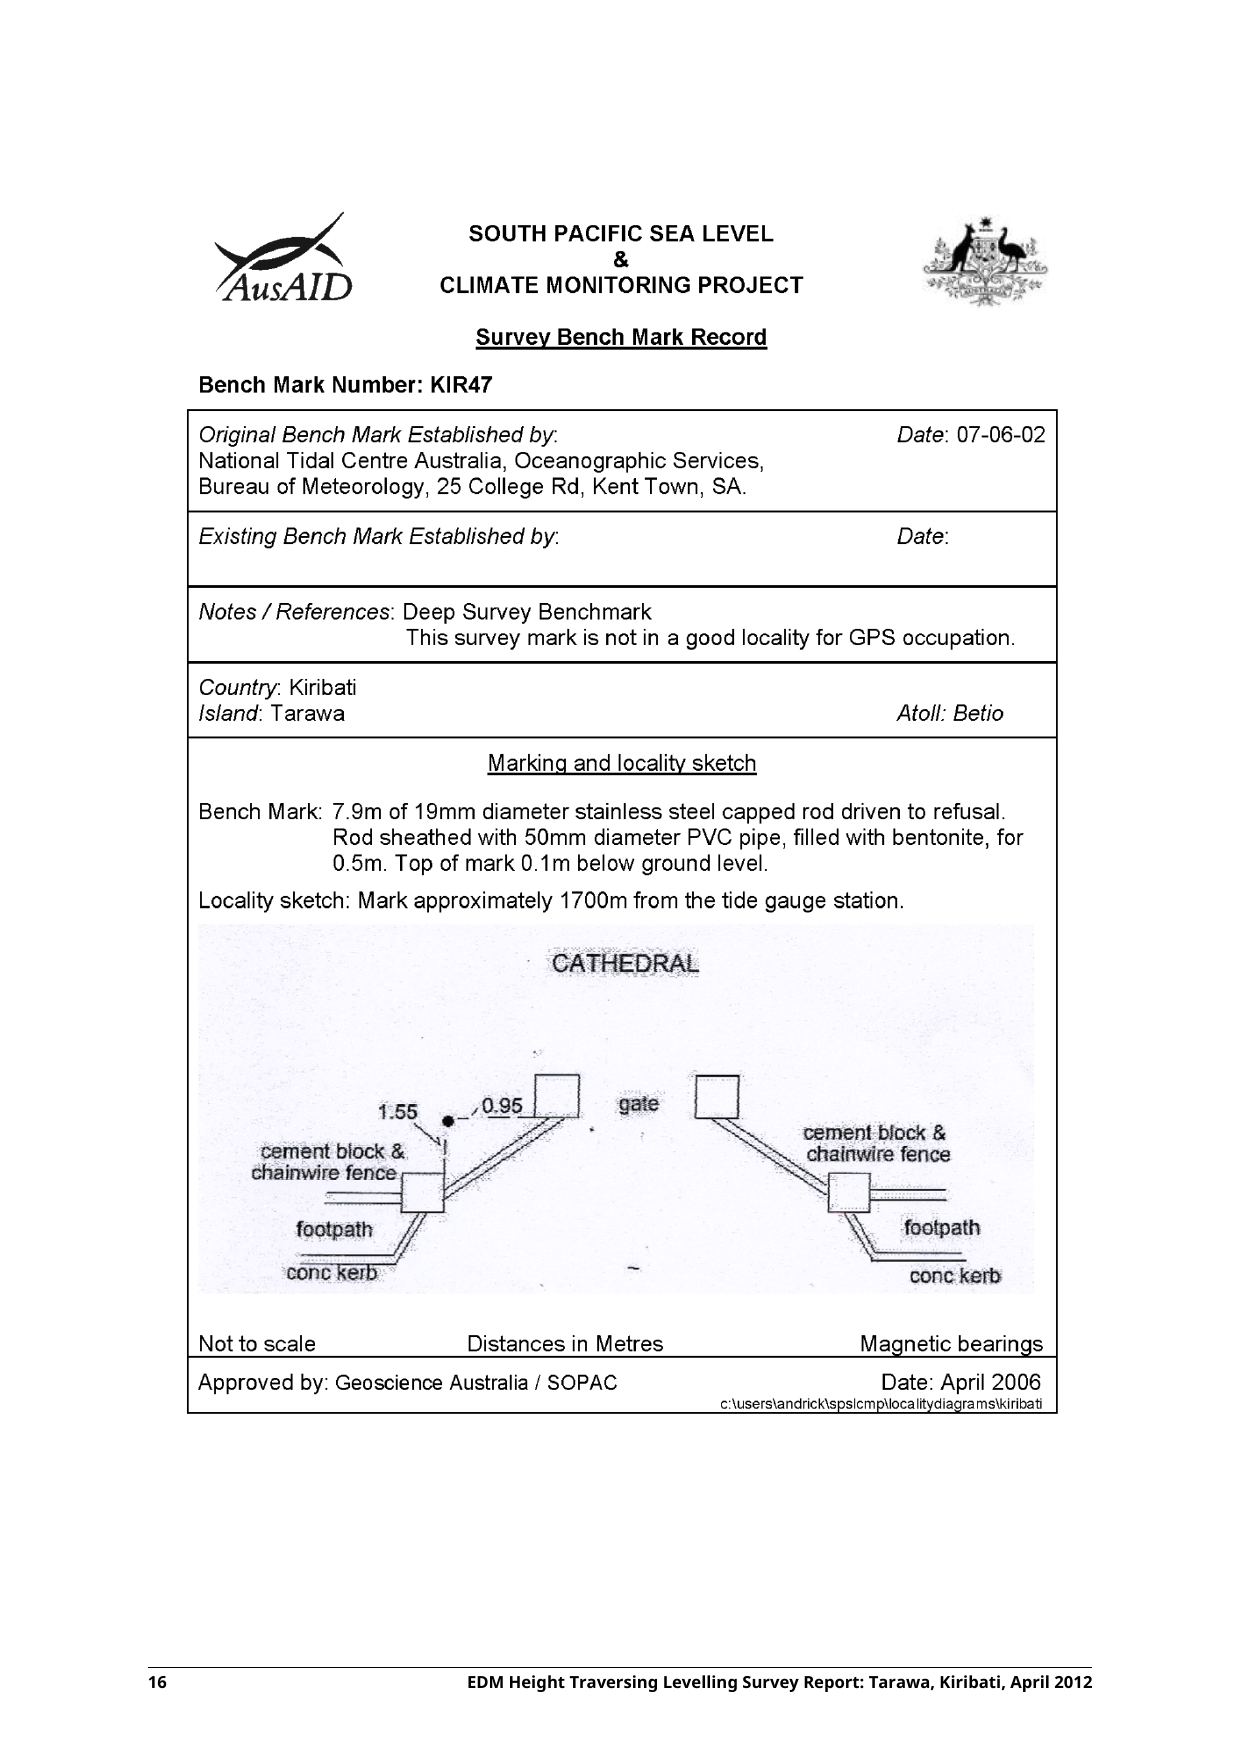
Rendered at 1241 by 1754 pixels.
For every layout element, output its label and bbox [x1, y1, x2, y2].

picture [163, 206, 1078, 1432]
